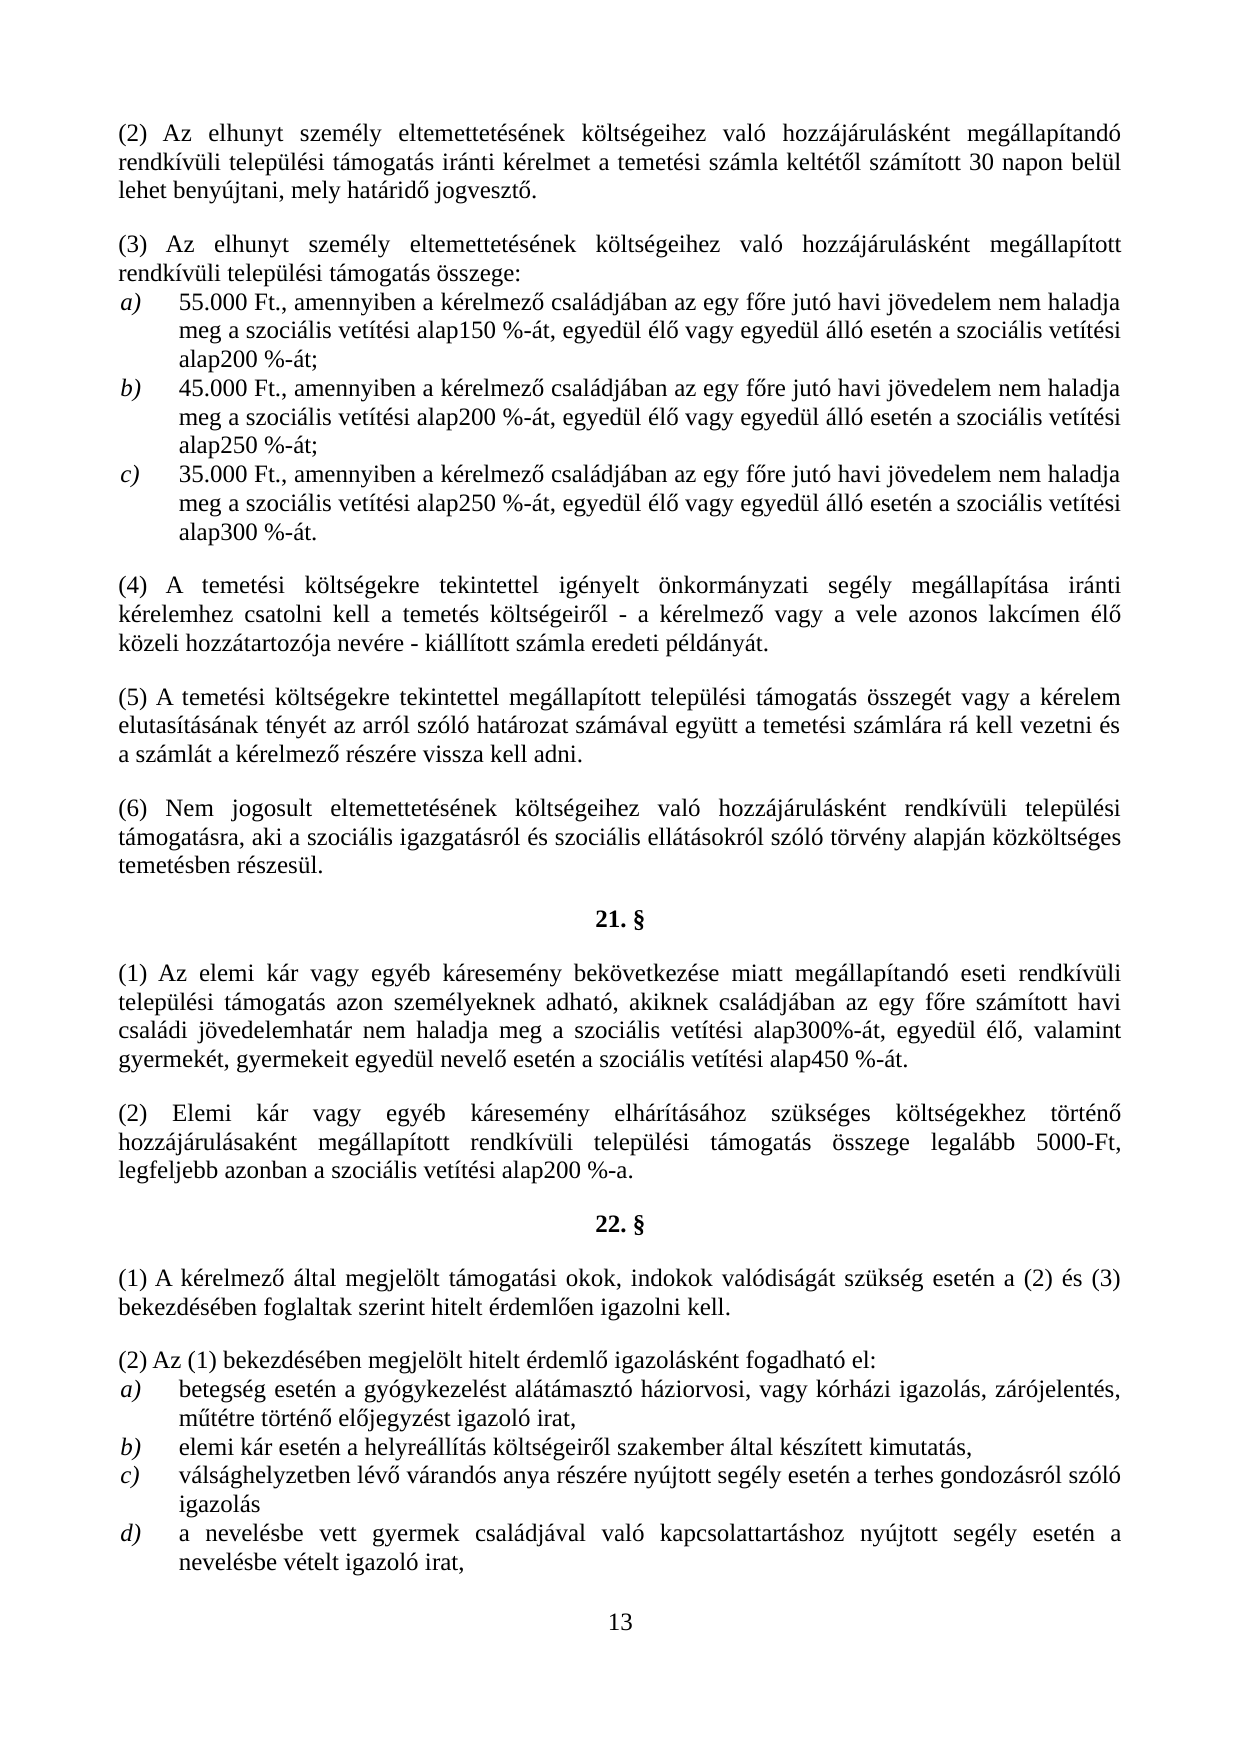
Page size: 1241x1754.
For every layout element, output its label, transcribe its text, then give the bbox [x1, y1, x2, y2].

text (6) Nem jogosult eltemettetésének költségeihez való hozzájárulásként rendkívüli települési támogatásra, aki a szociális igazgatásról és szociális ellátásokról szóló törvény alapján közköltséges temetésben részesül. [118, 793, 1122, 879]
text (2) Elemi kár vagy egyéb káresemény elhárításához szükséges költségekhez történő hozzájárulásaként megállapított rendkívüli települési támogatás összege legalább 5000-Ft, legfeljebb azonban a szociális vetítési alap200 %-a. [118, 1098, 1122, 1184]
text (2) Az (1) bekezdésében megjelölt hitelt érdemlő igazolásként fogadható el: [118, 1346, 1122, 1374]
text (1) Az elemi kár vagy egyéb káresemény bekövetkezése miatt megállapítandó eseti rendkívüli települési támogatás azon személyeknek adható, akiknek családjában az egy főre számított havi családi jövedelemhatár nem haladja meg a szociális vetítési alap300%-át, egyedül élő, valamint gyermekét, gyermekeit egyedül nevelő esetén a szociális vetítési alap450 %-át. [118, 958, 1122, 1073]
text (1) A kérelmező által megjelölt támogatási okok, indokok valódiságát szükség esetén a (2) és (3) bekezdésében foglaltak szerint hitelt érdemlően igazolni kell. [118, 1263, 1122, 1321]
text b) 45.000 Ft., amennyiben a kérelmező családjában az egy főre jutó havi jövedelem nem haladja meg a szociális vetítési alap200 %-át, egyedül élő vagy egyedül álló esetén a szociális vetítési alap250 %-át; [120, 373, 1122, 459]
text a) betegség esetén a gyógykezelést alátámasztó háziorvosi, vagy kórházi igazolás, zárójelentés, műtétre történő előjegyzést igazoló irat, [120, 1374, 1122, 1432]
text (4) A temetési költségekre tekintettel igényelt önkormányzati segély megállapítása iránti kérelemhez csatolni kell a temetés költségeiről - a kérelmező vagy a vele azonos lakcímen élő közeli hozzátartozója nevére - kiállított számla eredeti példányát. [118, 571, 1122, 657]
text b) elemi kár esetén a helyreállítás költségeiről szakember által készített kimutatás, [120, 1432, 1122, 1461]
text (5) A temetési költségekre tekintettel megállapított települési támogatás összegét vagy a kérelem elutasításának tényét az arról szóló határozat számával együtt a temetési számlára rá kell vezetni és a számlát a kérelmező részére vissza kell adni. [118, 682, 1122, 768]
text (2) Az elhunyt személy eltemettetésének költségeihez való hozzájárulásként megállapítandó rendkívüli települési támogatás iránti kérelmet a temetési számla keltétől számított 30 napon belül lehet benyújtani, mely határidő jogvesztő. [118, 118, 1122, 204]
text 22. § [118, 1209, 1122, 1238]
text 21. § [118, 904, 1122, 933]
text c) 35.000 Ft., amennyiben a kérelmező családjában az egy főre jutó havi jövedelem nem haladja meg a szociális vetítési alap250 %-át, egyedül élő vagy egyedül álló esetén a szociális vetítési alap300 %-át. [120, 459, 1122, 546]
text c) válsághelyzetben lévő várandós anya részére nyújtott segély esetén a terhes gondozásról szóló igazolás [120, 1461, 1122, 1518]
text (3) Az elhunyt személy eltemettetésének költségeihez való hozzájárulásként megállapított rendkívüli települési támogatás összege: [118, 229, 1122, 287]
text d) a nevelésbe vett gyermek családjával való kapcsolattartáshoz nyújtott segély esetén a nevelésbe vételt igazoló irat, [120, 1518, 1122, 1576]
text a) 55.000 Ft., amennyiben a kérelmező családjában az egy főre jutó havi jövedelem nem haladja meg a szociális vetítési alap150 %-át, egyedül élő vagy egyedül álló esetén a szociális vetítési alap200 %-át; [120, 287, 1122, 373]
